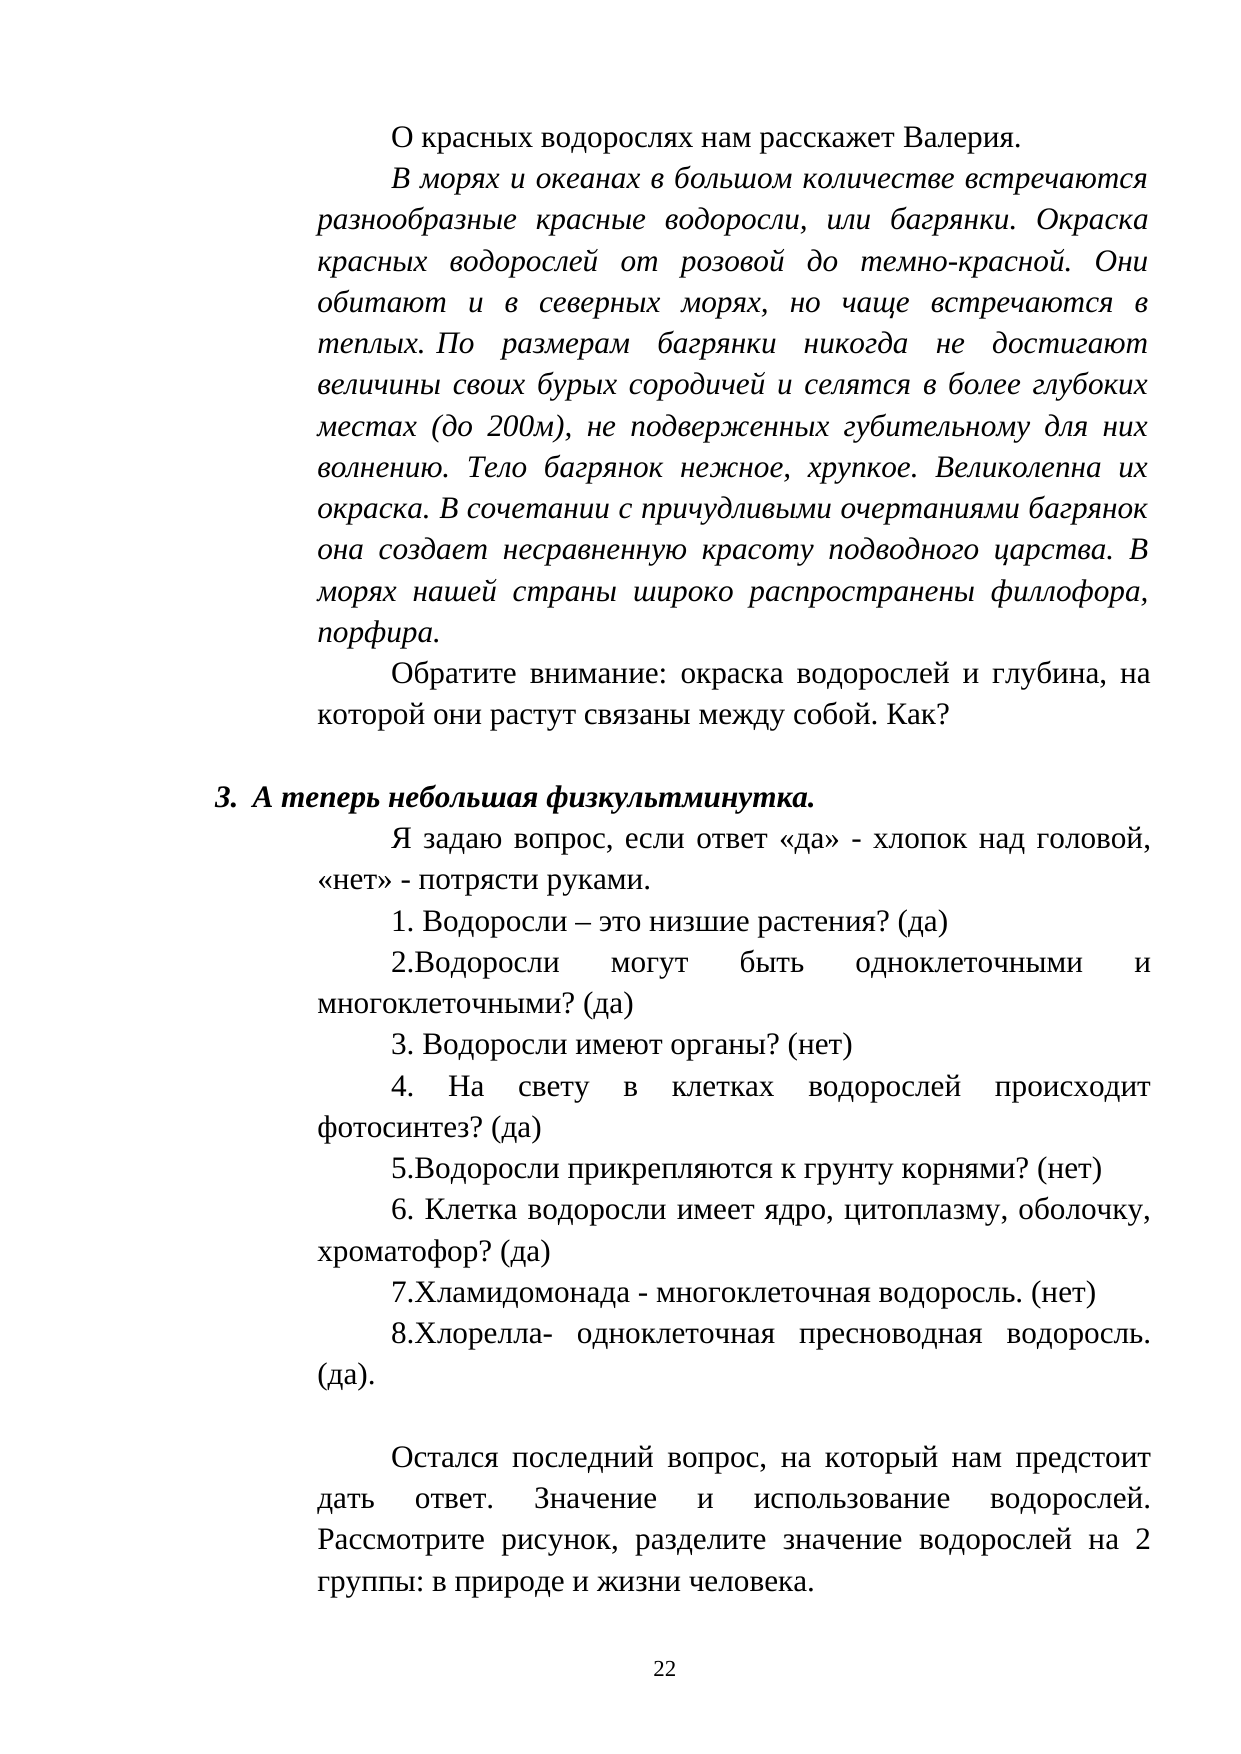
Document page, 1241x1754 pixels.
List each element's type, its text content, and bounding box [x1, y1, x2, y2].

text Я задаю вопрос, если ответ «да» - хлопок над головой, «нет» - потрясти руками. [317, 819, 1152, 897]
text 7.Хламидомонада - многоклеточная водоросль. (нет) [317, 1273, 1152, 1309]
text 8.Хлорелла- одноклеточная пресноводная водоросль. (да). [317, 1314, 1152, 1392]
text 5.Водоросли прикрепляются к грунту корнями? (нет) [317, 1149, 1152, 1185]
text Остался последний вопрос, на который нам предстоит дать ответ. Значение и использование водорослей. Рассмотрите рисунок, разделите значение водорослей на 2 группы: в природе и жизни человека. [317, 1438, 1152, 1598]
list А теперь небольшая физкультминутка. [215, 778, 1152, 814]
text Обратите внимание: окраска водорослей и глубина, на которой они растут связаны между собой. Как? [317, 654, 1152, 732]
text В морях и океанах в большом количестве встречаются разнообразные красные водоросли, или багрянки. Окраска красных водорослей от розовой до темно-красной. Они обитают и в северных морях, но чаще встречаются в теплых. По размерам багрянки никогда не достигают величины своих бурых сородичей и селятся в более глубоких местах (до 200м), не подверженных губительному для них волнению. Тело багрянок нежное, хрупкое. Великолепна их окраска. В сочетании с причудливыми очертаниями багрянок она создает несравненную красоту подводного царства. В морях нашей страны широко распространены филлофора, порфира. [317, 159, 1152, 649]
text 2.Водоросли могут быть одноклеточными и многоклеточными? (да) [317, 943, 1152, 1020]
text 4. На свету в клетках водорослей происходит фотосинтез? (да) [317, 1067, 1152, 1144]
text 1. Водоросли – это низшие растения? (да) [317, 902, 1152, 938]
text 6. Клетка водоросли имеет ядро, цитоплазму, оболочку, хроматофор? (да) [317, 1191, 1152, 1268]
text 3. Водоросли имеют органы? (нет) [317, 1026, 1152, 1062]
text О красных водорослях нам расскажет Валерия. [317, 118, 1152, 154]
